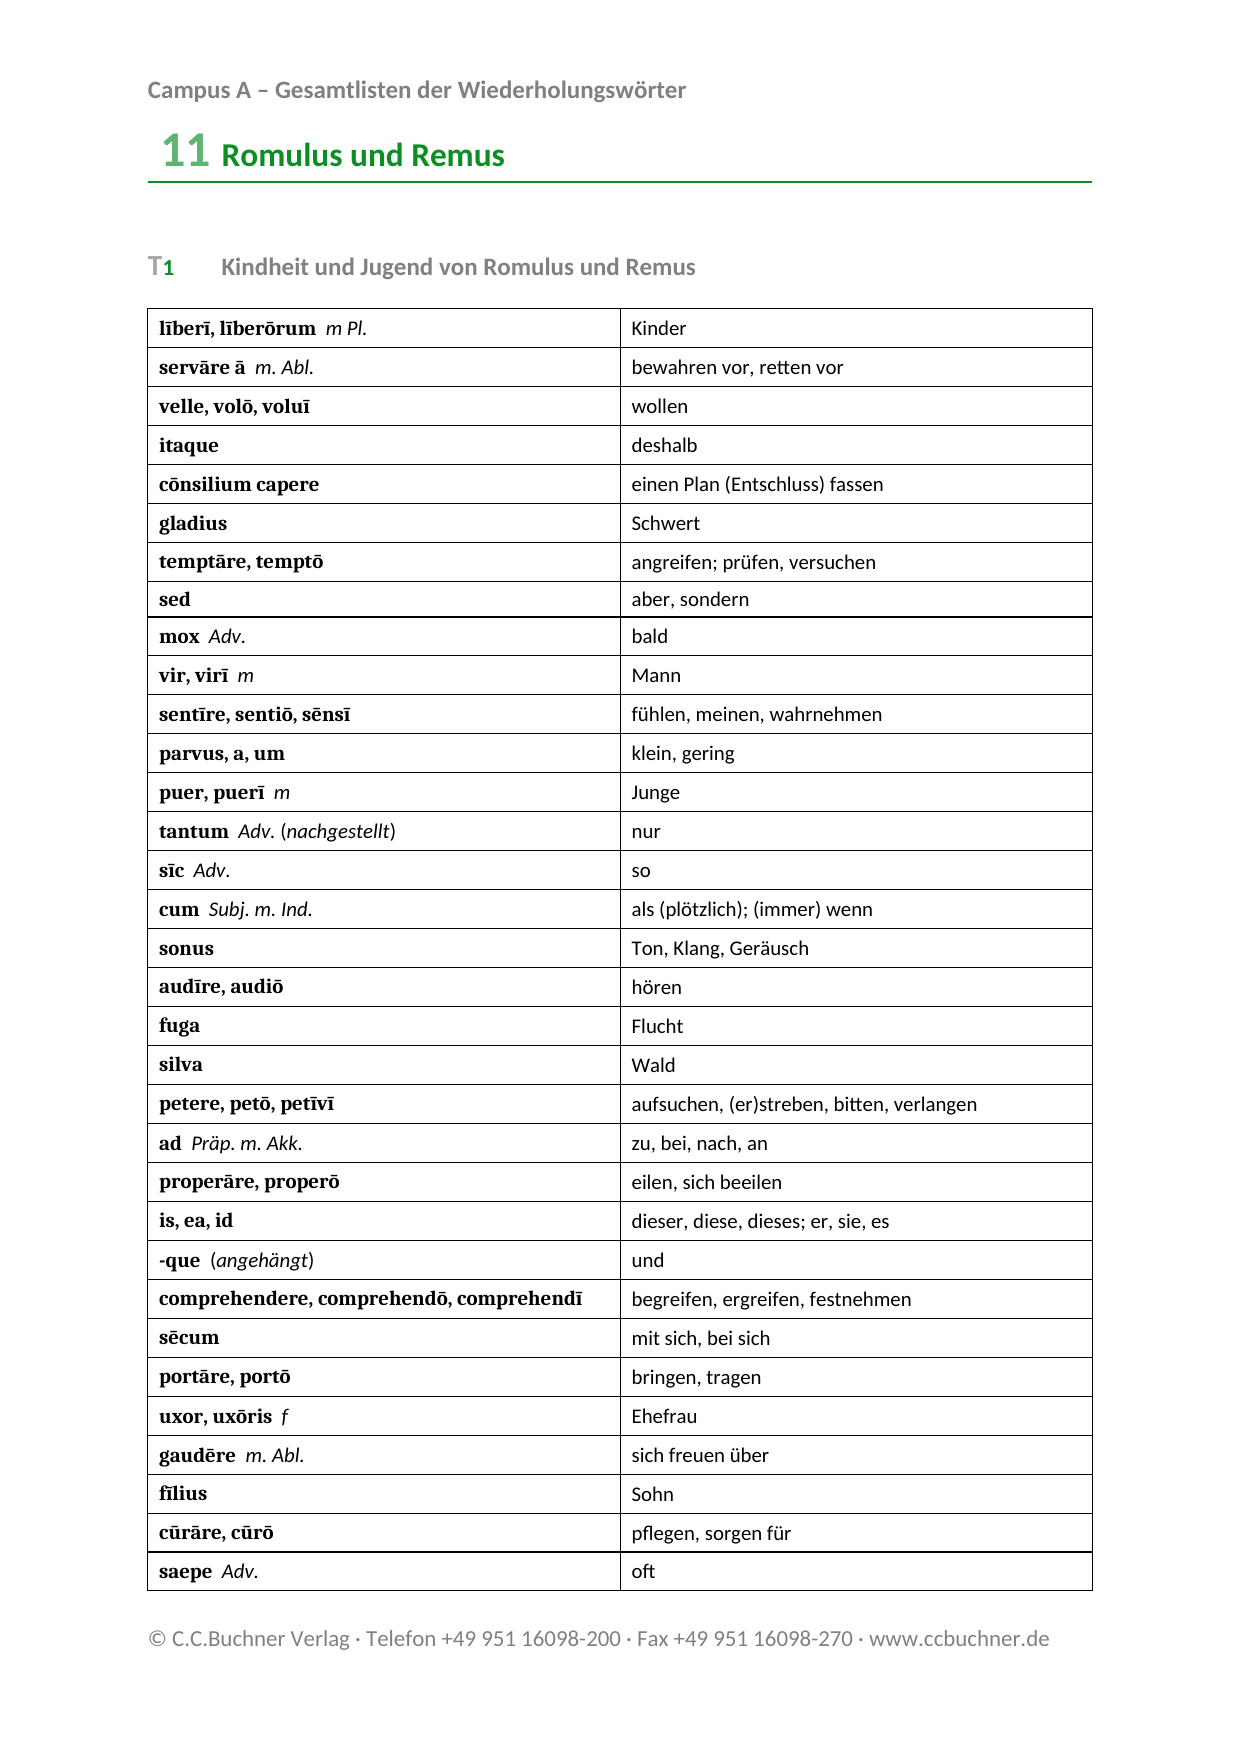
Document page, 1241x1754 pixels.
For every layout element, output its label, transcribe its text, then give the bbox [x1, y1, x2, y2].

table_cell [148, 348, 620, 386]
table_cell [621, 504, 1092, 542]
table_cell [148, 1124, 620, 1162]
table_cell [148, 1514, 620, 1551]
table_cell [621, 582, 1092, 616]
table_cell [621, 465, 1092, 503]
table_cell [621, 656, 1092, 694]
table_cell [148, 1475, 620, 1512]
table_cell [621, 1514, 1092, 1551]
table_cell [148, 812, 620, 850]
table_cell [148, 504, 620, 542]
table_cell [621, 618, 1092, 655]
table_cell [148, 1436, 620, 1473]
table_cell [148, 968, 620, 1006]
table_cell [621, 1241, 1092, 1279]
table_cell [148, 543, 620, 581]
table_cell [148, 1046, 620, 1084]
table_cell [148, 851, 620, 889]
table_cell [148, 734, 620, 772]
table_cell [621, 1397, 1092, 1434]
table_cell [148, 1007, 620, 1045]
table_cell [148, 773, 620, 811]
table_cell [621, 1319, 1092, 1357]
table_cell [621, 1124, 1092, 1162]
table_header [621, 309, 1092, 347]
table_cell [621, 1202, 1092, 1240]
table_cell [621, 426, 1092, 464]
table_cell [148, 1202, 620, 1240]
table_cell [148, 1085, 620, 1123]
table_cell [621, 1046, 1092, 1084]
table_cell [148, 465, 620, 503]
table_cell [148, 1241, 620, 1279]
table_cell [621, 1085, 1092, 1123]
text T1 Kindheit und Jugend von Romulus und Remus [148, 213, 1092, 282]
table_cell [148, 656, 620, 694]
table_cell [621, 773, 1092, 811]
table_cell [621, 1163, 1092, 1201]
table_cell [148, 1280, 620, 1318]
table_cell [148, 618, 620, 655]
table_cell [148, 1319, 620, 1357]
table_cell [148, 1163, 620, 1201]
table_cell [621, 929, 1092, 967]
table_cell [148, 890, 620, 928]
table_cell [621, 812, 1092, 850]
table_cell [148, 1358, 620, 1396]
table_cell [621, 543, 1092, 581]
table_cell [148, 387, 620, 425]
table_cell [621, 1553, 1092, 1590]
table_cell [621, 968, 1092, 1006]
text 11 Romulus und Remus [148, 118, 1092, 181]
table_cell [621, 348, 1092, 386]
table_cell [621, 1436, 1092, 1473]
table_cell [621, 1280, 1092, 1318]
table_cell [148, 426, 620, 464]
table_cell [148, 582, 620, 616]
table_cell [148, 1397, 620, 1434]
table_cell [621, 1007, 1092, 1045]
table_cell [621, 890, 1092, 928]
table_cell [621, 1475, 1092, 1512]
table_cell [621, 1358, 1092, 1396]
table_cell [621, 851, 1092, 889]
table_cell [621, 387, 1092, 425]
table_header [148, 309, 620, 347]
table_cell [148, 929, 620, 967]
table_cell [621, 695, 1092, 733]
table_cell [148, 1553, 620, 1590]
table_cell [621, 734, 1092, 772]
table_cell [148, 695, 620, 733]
